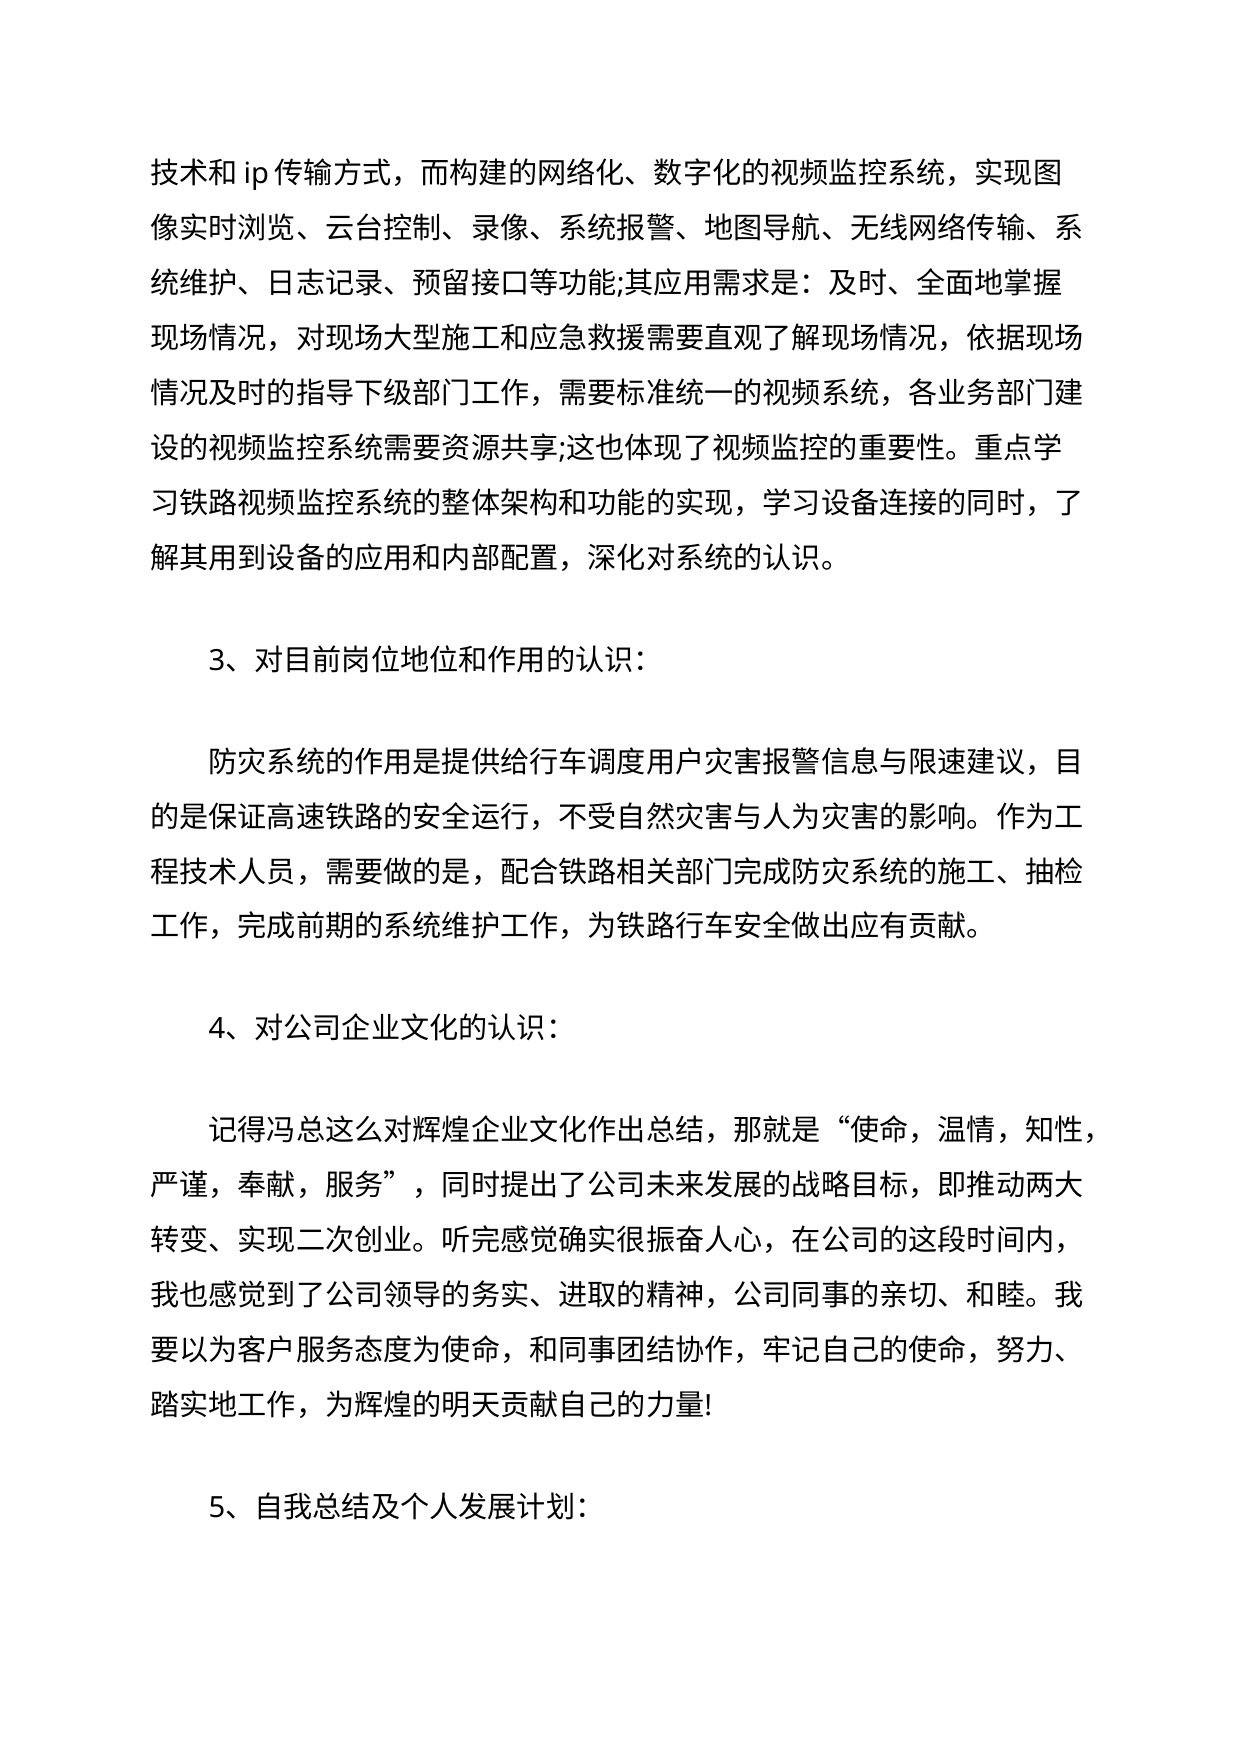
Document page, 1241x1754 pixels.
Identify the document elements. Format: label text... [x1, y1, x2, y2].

text 3、对目前岗位地位和作用的认识： [150, 636, 1090, 679]
text 记得冯总这么对辉煌企业文化作出总结，那就是“使命，温情，知性，严谨，奉献，服务”，同时提出了公司未来发展的战略目标，即推动两大转变、实现二次创业。听完感觉确实很振奋人心，在公司的这段时间内，我也感觉到了公司领导的务实、进取的精神，公司同事的亲切、和睦。我要以为客户服务态度为使命，和同事团结协作，牢记自己的使命，努力、踏实地工作，为辉煌的明天贡献自己的力量! [150, 1107, 1090, 1424]
text 4、对公司企业文化的认识： [150, 1005, 1090, 1047]
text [150, 150, 1090, 577]
text 防灾系统的作用是提供给行车调度用户灾害报警信息与限速建议，目的是保证高速铁路的安全运行，不受自然灾害与人为灾害的影响。作为工程技术人员，需要做的是，配合铁路相关部门完成防灾系统的施工、抽检工作，完成前期的系统维护工作，为铁路行车安全做出应有贡献。 [150, 738, 1090, 945]
text 5、自我总结及个人发展计划： [150, 1483, 1090, 1526]
